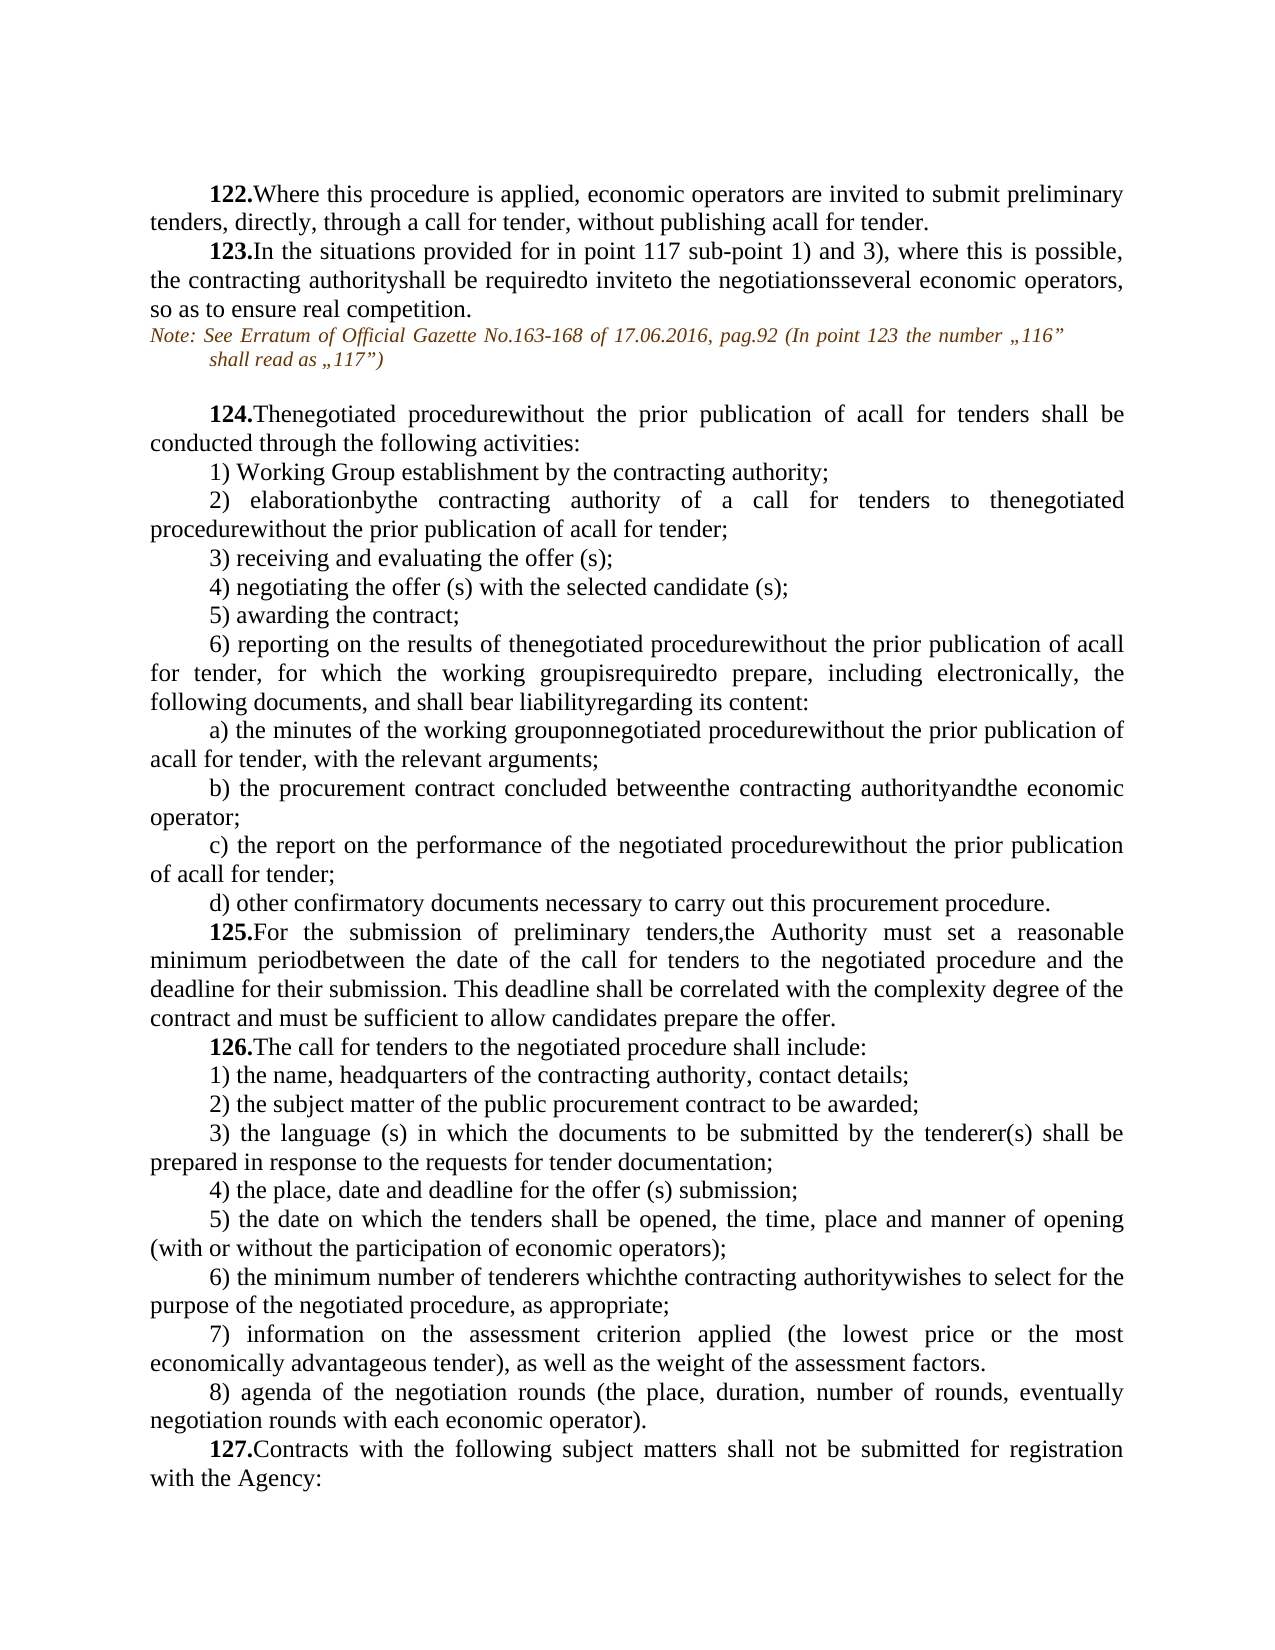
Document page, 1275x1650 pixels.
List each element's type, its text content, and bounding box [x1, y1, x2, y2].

text 7) information on the assessment criterion applied (the lowest price or the most economically advantageous tender), as well as the weight of the assessment factors. [150, 1319, 1125, 1377]
text d) other confirmatory documents necessary to carry out this procurement procedure. [150, 888, 1125, 917]
text 6) the minimum number of tenderers whichthe contracting authoritywishes to select for the purpose of the negotiated procedure, as appropriate; [150, 1262, 1125, 1319]
text 4) the place, date and deadline for the offer (s) submission; [150, 1176, 1125, 1204]
text Note: See Erratum of Official Gazette No.163-168 of 17.06.2016, pag.92 (In point 123 the number „116” shall read as „117”) [150, 322, 1066, 371]
text 5) awarding the contract; [150, 601, 1125, 629]
text 125.For the submission of preliminary tenders,the Authority must set a reasonable minimum periodbetween the date of the call for tenders to the negotiated procedure and the deadline for their submission. This deadline shall be correlated with the complexity degree of the contract and must be sufficient to allow candidates prepare the offer. [150, 917, 1125, 1032]
text 2) the subject matter of the public procurement contract to be awarded; [150, 1089, 1125, 1118]
text 122.Where this procedure is applied, economic operators are invited to submit preliminary tenders, directly, through a call for tender, without publishing acall for tender. [150, 179, 1125, 236]
text 6) reporting on the results of thenegotiated procedurewithout the prior publication of acall for tender, for which the working groupisrequiredto prepare, including electronically, the following documents, and shall bear liabilityregarding its content: [150, 629, 1125, 716]
text 5) the date on which the tenders shall be opened, the time, place and manner of opening (with or without the participation of economic operators); [150, 1204, 1125, 1262]
text 3) receiving and evaluating the offer (s); [150, 543, 1125, 572]
text 123.In the situations provided for in point 117 sub-point 1) and 3), where this is possible, the contracting authorityshall be requiredto inviteto the negotiationsseveral economic operators, so as to ensure real competition. [150, 236, 1125, 322]
text 127.Contracts with the following subject matters shall not be submitted for registration with the Agency: [150, 1434, 1125, 1492]
text 124.Thenegotiated procedurewithout the prior publication of acall for tenders shall be conducted through the following activities: [150, 399, 1125, 457]
text 8) agenda of the negotiation rounds (the place, duration, number of rounds, eventually negotiation rounds with each economic operator). [150, 1377, 1125, 1434]
text 3) the language (s) in which the documents to be submitted by the tenderer(s) shall be prepared in response to the requests for tender documentation; [150, 1118, 1125, 1176]
text 2) elaborationbythe contracting authority of a call for tenders to thenegotiated procedurewithout the prior publication of acall for tender; [150, 486, 1125, 543]
text b) the procurement contract concluded betweenthe contracting authorityandthe economic operator; [150, 773, 1125, 831]
text c) the report on the performance of the negotiated procedurewithout the prior publication of acall for tender; [150, 831, 1125, 888]
text 1) the name, headquarters of the contracting authority, contact details; [150, 1061, 1125, 1089]
text a) the minutes of the working grouponnegotiated procedurewithout the prior publication of acall for tender, with the relevant arguments; [150, 716, 1125, 773]
text 4) negotiating the offer (s) with the selected candidate (s); [150, 572, 1125, 601]
text 1) Working Group establishment by the contracting authority; [150, 457, 1125, 486]
text 126.The call for tenders to the negotiated procedure shall include: [150, 1032, 1125, 1061]
